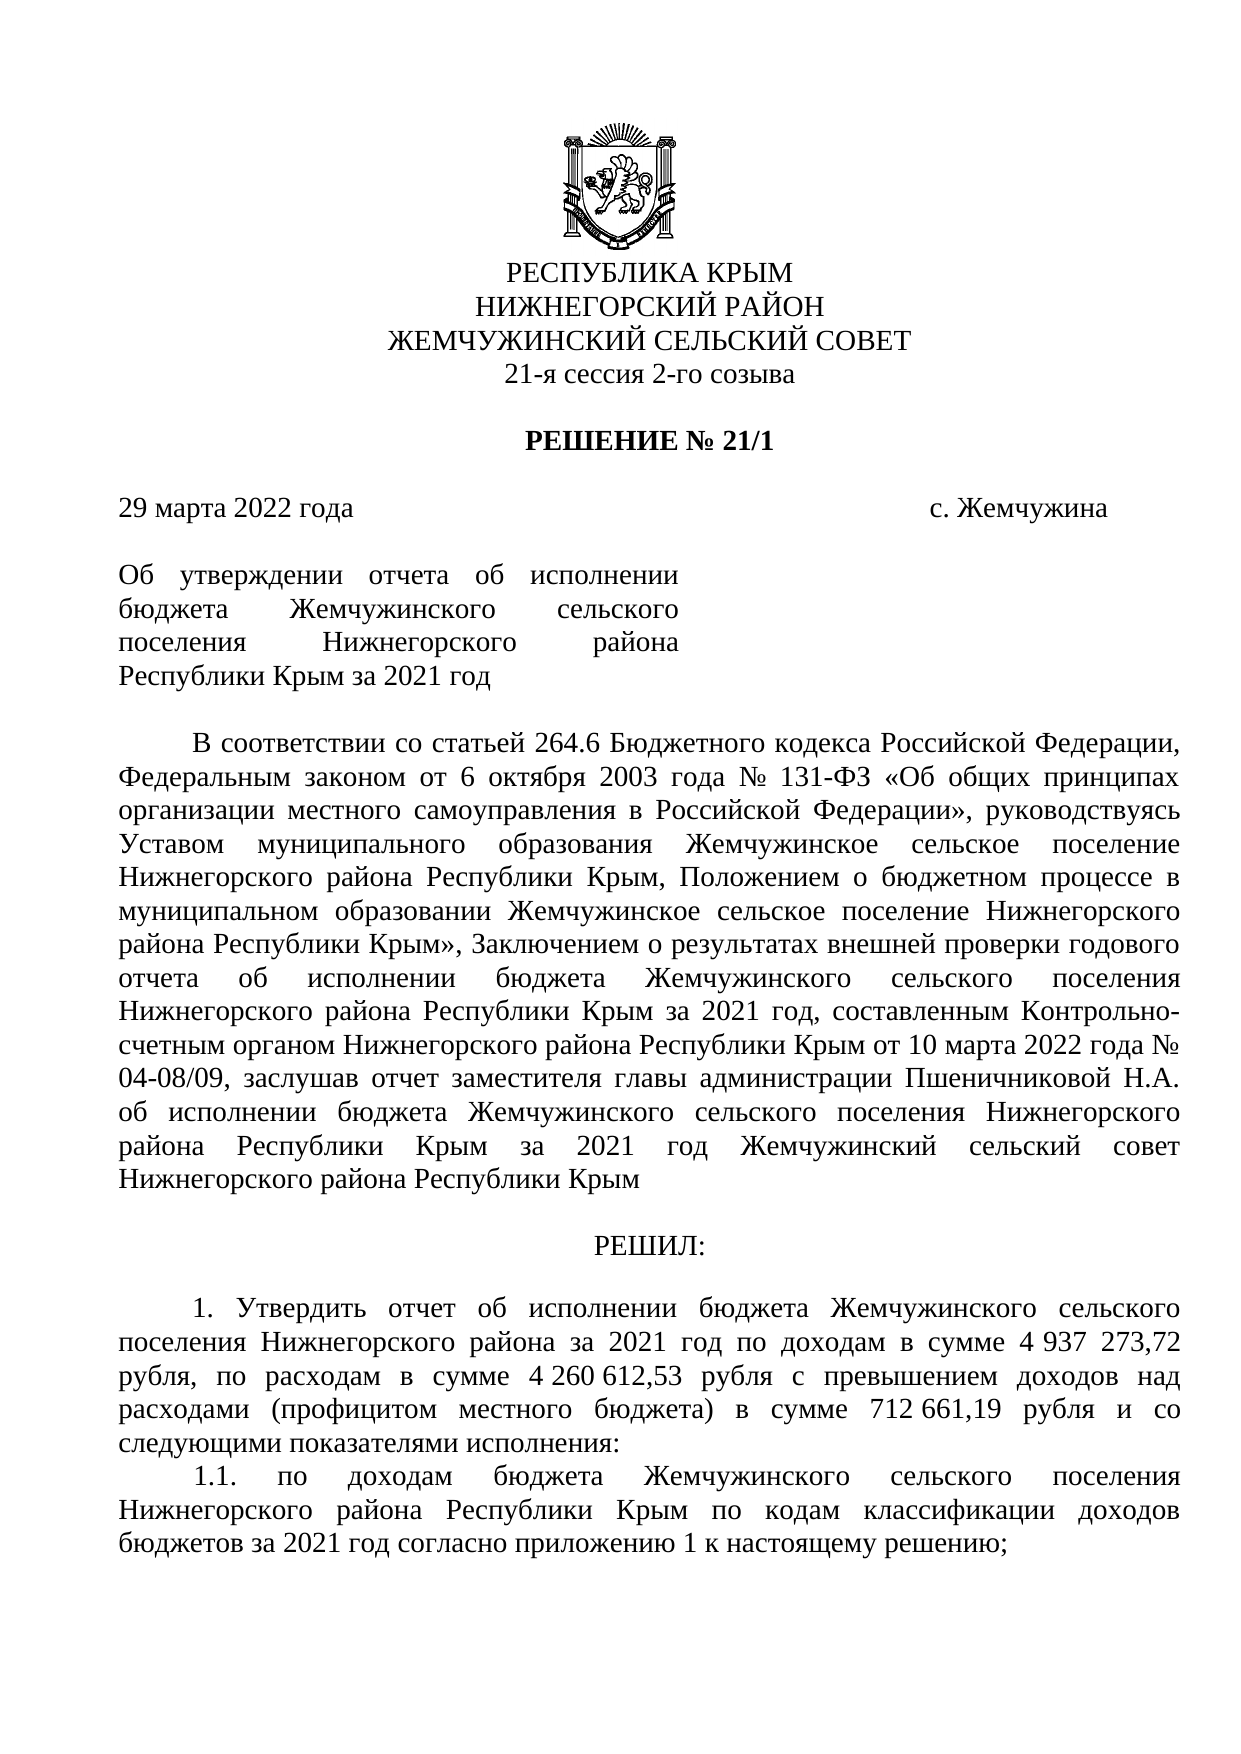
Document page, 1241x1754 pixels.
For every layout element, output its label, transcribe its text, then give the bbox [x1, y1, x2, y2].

text РЕШИЛ: [118, 1228, 1181, 1262]
text РЕШЕНИЕ № 21/1 [118, 423, 1181, 457]
subtitle 1. Утвердить отчет об исполнении бюджета Жемчужинского сельского поселения Нижнегорского района за 2021 год по доходам в сумме 4 937 273,72 рубля, по расходам в сумме 4 260 612,53 рубля с превышением доходов над расходами (профицитом местного бюджета) в сумме 712 661,19 рубля и со следующими показателями исполнения: [118, 1291, 1181, 1458]
text ЖЕМЧУЖИНСКИЙ СЕЛЬСКИЙ СОВЕТ [118, 323, 1181, 356]
text Об утверждении отчета об исполнении бюджета Жемчужинского сельского поселения Нижнегорского района Республики Крым за 2021 год [118, 557, 679, 692]
text 1.1. по доходам бюджета Жемчужинского сельского поселения Нижнегорского района Республики Крым по кодам классификации доходов бюджетов за 2021 год согласно приложению 1 к настоящему решению; [118, 1458, 1181, 1559]
text 21-я сессия 2-го созыва [118, 356, 1181, 390]
text РЕСПУБЛИКА КРЫМ [118, 256, 1181, 289]
text 29 марта 2022 года с. Жемчужина [118, 490, 1181, 524]
picture [560, 118, 678, 256]
text В соответствии со статьей 264.6 Бюджетного кодекса Российской Федерации, Федеральным законом от 6 октября 2003 года № 131-ФЗ «Об общих принципах организации местного самоуправления в Российской Федерации», руководствуясь Уставом муниципального образования Жемчужинское сельское поселение Нижнегорского района Республики Крым, Положением о бюджетном процессе в муниципальном образовании Жемчужинское сельское поселение Нижнегорского района Республики Крым», Заключением о результатах внешней проверки годового отчета об исполнении бюджета Жемчужинского сельского поселения Нижнегорского района Республики Крым за 2021 год, составленным Контрольно-счетным органом Нижнегорского района Республики Крым от 10 марта 2022 года № 04-08/09, заслушав отчет заместителя главы администрации Пшеничниковой Н.А. об исполнении бюджета Жемчужинского сельского поселения Нижнегорского района Республики Крым за 2021 год Жемчужинский сельский совет Нижнегорского района Республики Крым [118, 725, 1181, 1195]
text НИЖНЕГОРСКИЙ РАЙОН [118, 289, 1181, 323]
